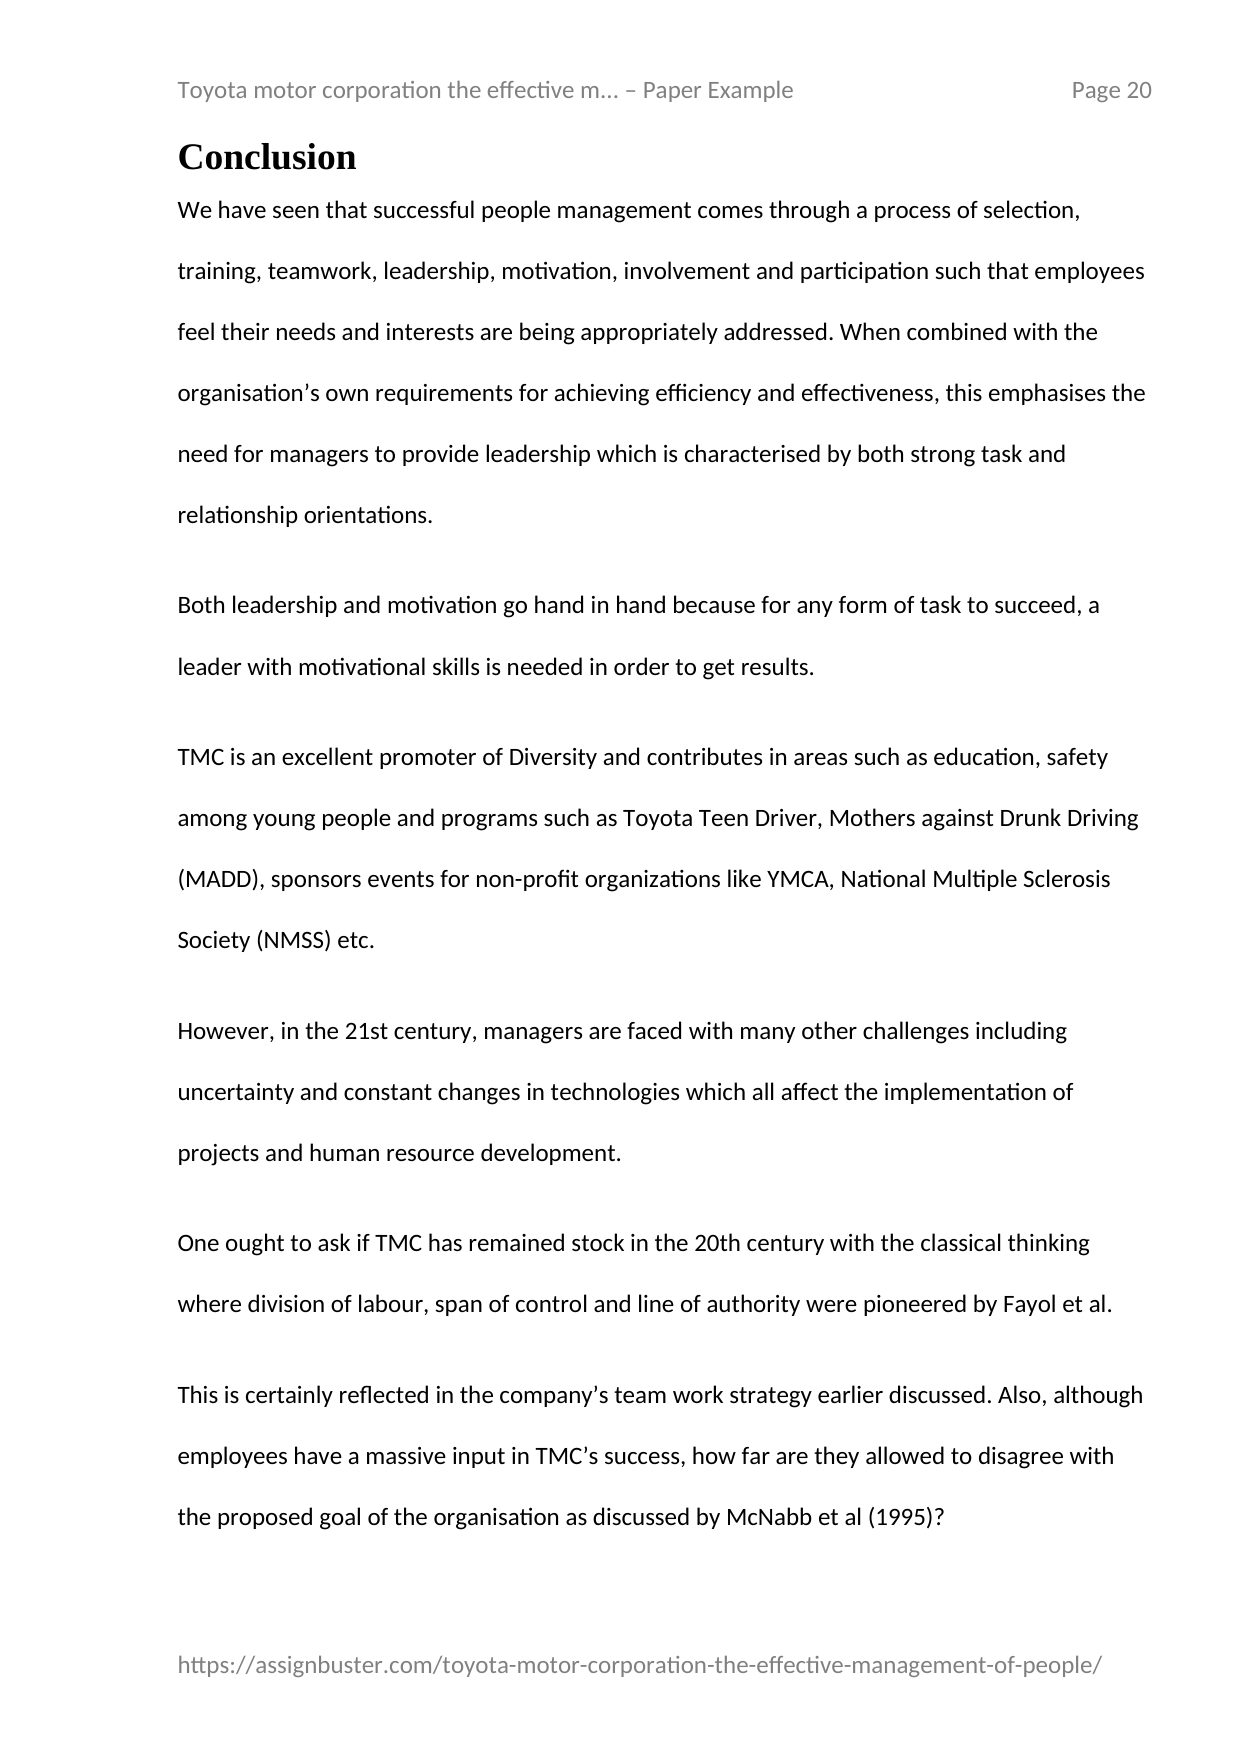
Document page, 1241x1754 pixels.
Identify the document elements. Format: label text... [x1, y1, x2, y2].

text Both leadership and motivation go hand in hand because for any form of task to succeed, a leader with motivational skills is needed in order to get results. [177, 589, 1152, 681]
text This is certainly reflected in the company’s team work strategy earlier discussed. Also, although employees have a massive input in TMC’s success, how far are they allowed to disagree with the proposed goal of the organisation as discussed by McNabb et al (1995)? [177, 1379, 1152, 1532]
text We have seen that successful people management comes through a process of selection, training, teamwork, leadership, motivation, involvement and participation such that employees feel their needs and interests are being appropriately addressed. When combined with the organisation’s own requirements for achieving efficiency and effectiveness, this emphasises the need for managers to provide leadership which is characterised by both strong task and relationship orientations. [177, 194, 1152, 529]
text One ought to ask if TMC has remained stock in the 20th century with the classical thinking where division of labour, span of control and line of authority were pioneered by Fayol et al. [177, 1227, 1152, 1319]
text However, in the 21st century, managers are faced with many other challenges including uncertainty and constant changes in technologies which all affect the implementation of projects and human resource development. [177, 1015, 1152, 1167]
text TMC is an excellent promoter of Diversity and contributes in areas such as education, safety among young people and programs such as Toyota Teen Driver, Mothers against Drunk Driving (MADD), sponsors events for non-profit organizations like YMCA, National Multiple Sclerosis Society (NMSS) etc. [177, 741, 1152, 955]
subtitle Conclusion [177, 135, 1152, 178]
